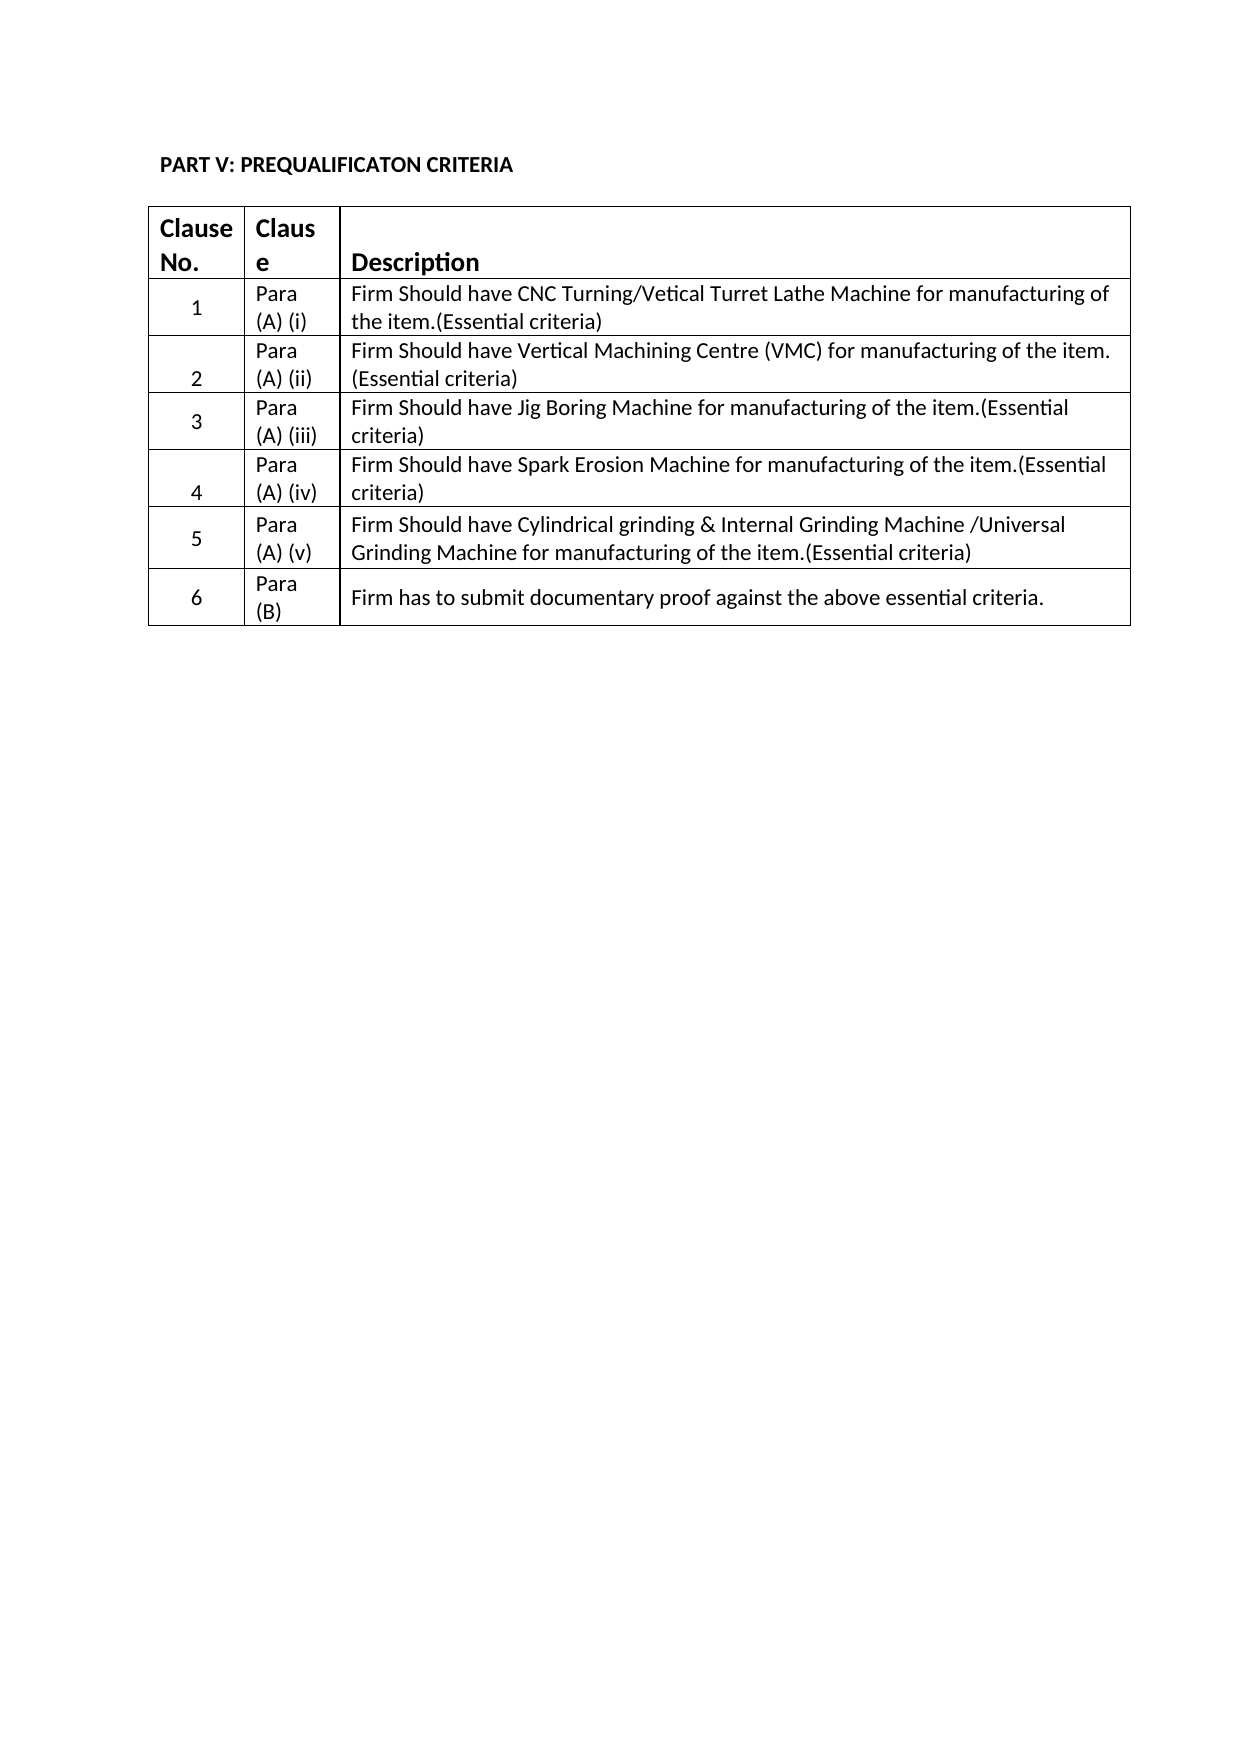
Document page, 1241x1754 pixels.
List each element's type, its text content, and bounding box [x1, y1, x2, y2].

table_cell Description [341, 207, 1130, 278]
table_cell Para (A) (i) [245, 279, 339, 335]
table_cell 3 [149, 393, 244, 449]
table_cell 4 [149, 450, 244, 506]
table_cell Clause [245, 207, 339, 278]
table_cell 1 [149, 279, 244, 335]
table_cell Firm has to submit documentary proof against the above essential criteria. [341, 569, 1130, 625]
table_cell Clause No. [149, 207, 244, 278]
table_cell Para (A) (iii) [245, 393, 339, 449]
table_cell Firm Should have Vertical Machining Centre (VMC) for manufacturing of the item.(Essential criteria) [341, 336, 1130, 392]
table_cell Para (A) (ii) [245, 336, 339, 392]
table_cell 5 [149, 507, 244, 568]
table_cell Firm Should have Cylindrical grinding & Internal Grinding Machine /Universal Grinding Machine for manufacturing of the item.(Essential criteria) [341, 507, 1130, 568]
table_cell Firm Should have Spark Erosion Machine for manufacturing of the item.(Essential criteria) [341, 450, 1130, 506]
table_cell Firm Should have CNC Turning/Vetical Turret Lathe Machine for manufacturing of the item.(Essential criteria) [341, 279, 1130, 335]
table_cell Para (A) (v) [245, 507, 339, 568]
table_cell Para (A) (iv) [245, 450, 339, 506]
table_cell 6 [149, 569, 244, 625]
table_cell Firm Should have Jig Boring Machine for manufacturing of the item.(Essential criteria) [341, 393, 1130, 449]
table_cell Para (B) [245, 569, 339, 625]
table_cell 2 [149, 336, 244, 392]
table_header PART V: PREQUALIFICATON CRITERIA [149, 150, 1131, 206]
